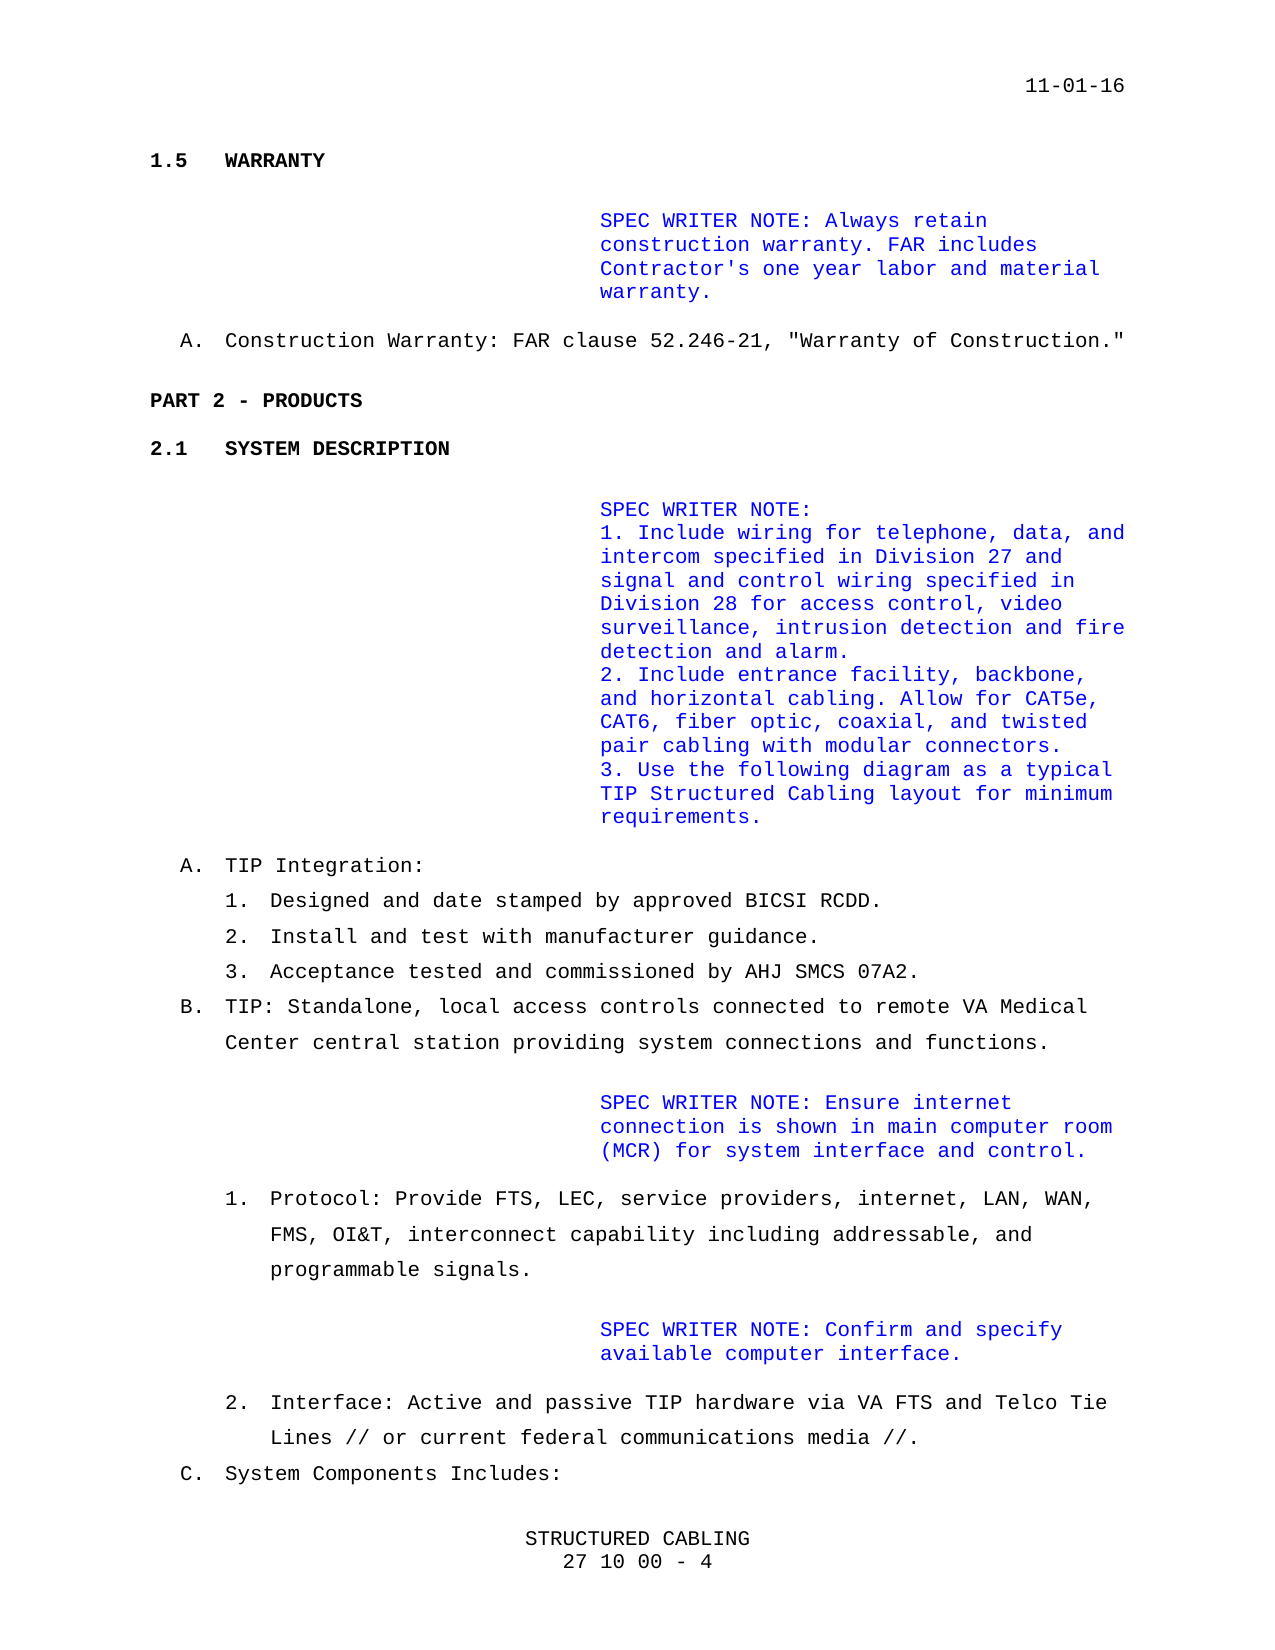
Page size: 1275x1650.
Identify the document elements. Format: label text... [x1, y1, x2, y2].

text 2. Include entrance facility, backbone, and horizontal cabling. Allow for CAT5e, CAT6, fiber optic, coaxial, and twisted pair cabling with modular connectors. [600, 664, 1125, 759]
text System Components Includes: [180, 1463, 1125, 1486]
text Install and test with manufacturer guidance. [225, 926, 1125, 949]
text PRODUCTS [150, 390, 1125, 414]
text SPEC WRITER NOTE: Always retain construction warranty. FAR includes Contractor's one year labor and material warranty. [600, 210, 1125, 305]
text Construction Warranty: FAR clause 52.246-21, "Warranty of Construction." [180, 330, 1125, 354]
text Interface: Active and passive TIP hardware via VA FTS and Telco Tie Lines // or current federal communications media //. [225, 1392, 1125, 1451]
text SPEC WRITER NOTE: [600, 499, 1125, 522]
text SYSTEM DESCRIPTION [150, 438, 1125, 462]
text Designed and date stamped by approved BICSI RCDD. [225, 890, 1125, 914]
text TIP: Standalone, local access controls connected to remote VA Medical Center central station providing system connections and functions. [180, 996, 1125, 1056]
text SPEC WRITER NOTE: Confirm and specify available computer interface. [600, 1319, 1125, 1367]
text 1. Include wiring for telephone, data, and intercom specified in Division 27 and signal and control wiring specified in Division 28 for access control, video surveillance, intrusion detection and fire detection and alarm. [600, 522, 1125, 664]
text SPEC WRITER NOTE: Ensure internet connection is shown in main computer room (MCR) for system interface and control. [600, 1092, 1125, 1163]
text WARRANTY [150, 150, 1125, 174]
text Protocol: Provide FTS, LEC, service providers, internet, LAN, WAN, FMS, OI&T, interconnect capability including addressable, and programmable signals. [225, 1188, 1125, 1283]
text 3. Use the following diagram as a typical TIP Structured Cabling layout for minimum requirements. [600, 759, 1125, 830]
text TIP Integration: [180, 855, 1125, 878]
text Acceptance tested and commissioned by AHJ SMCS 07A2. [225, 961, 1125, 985]
